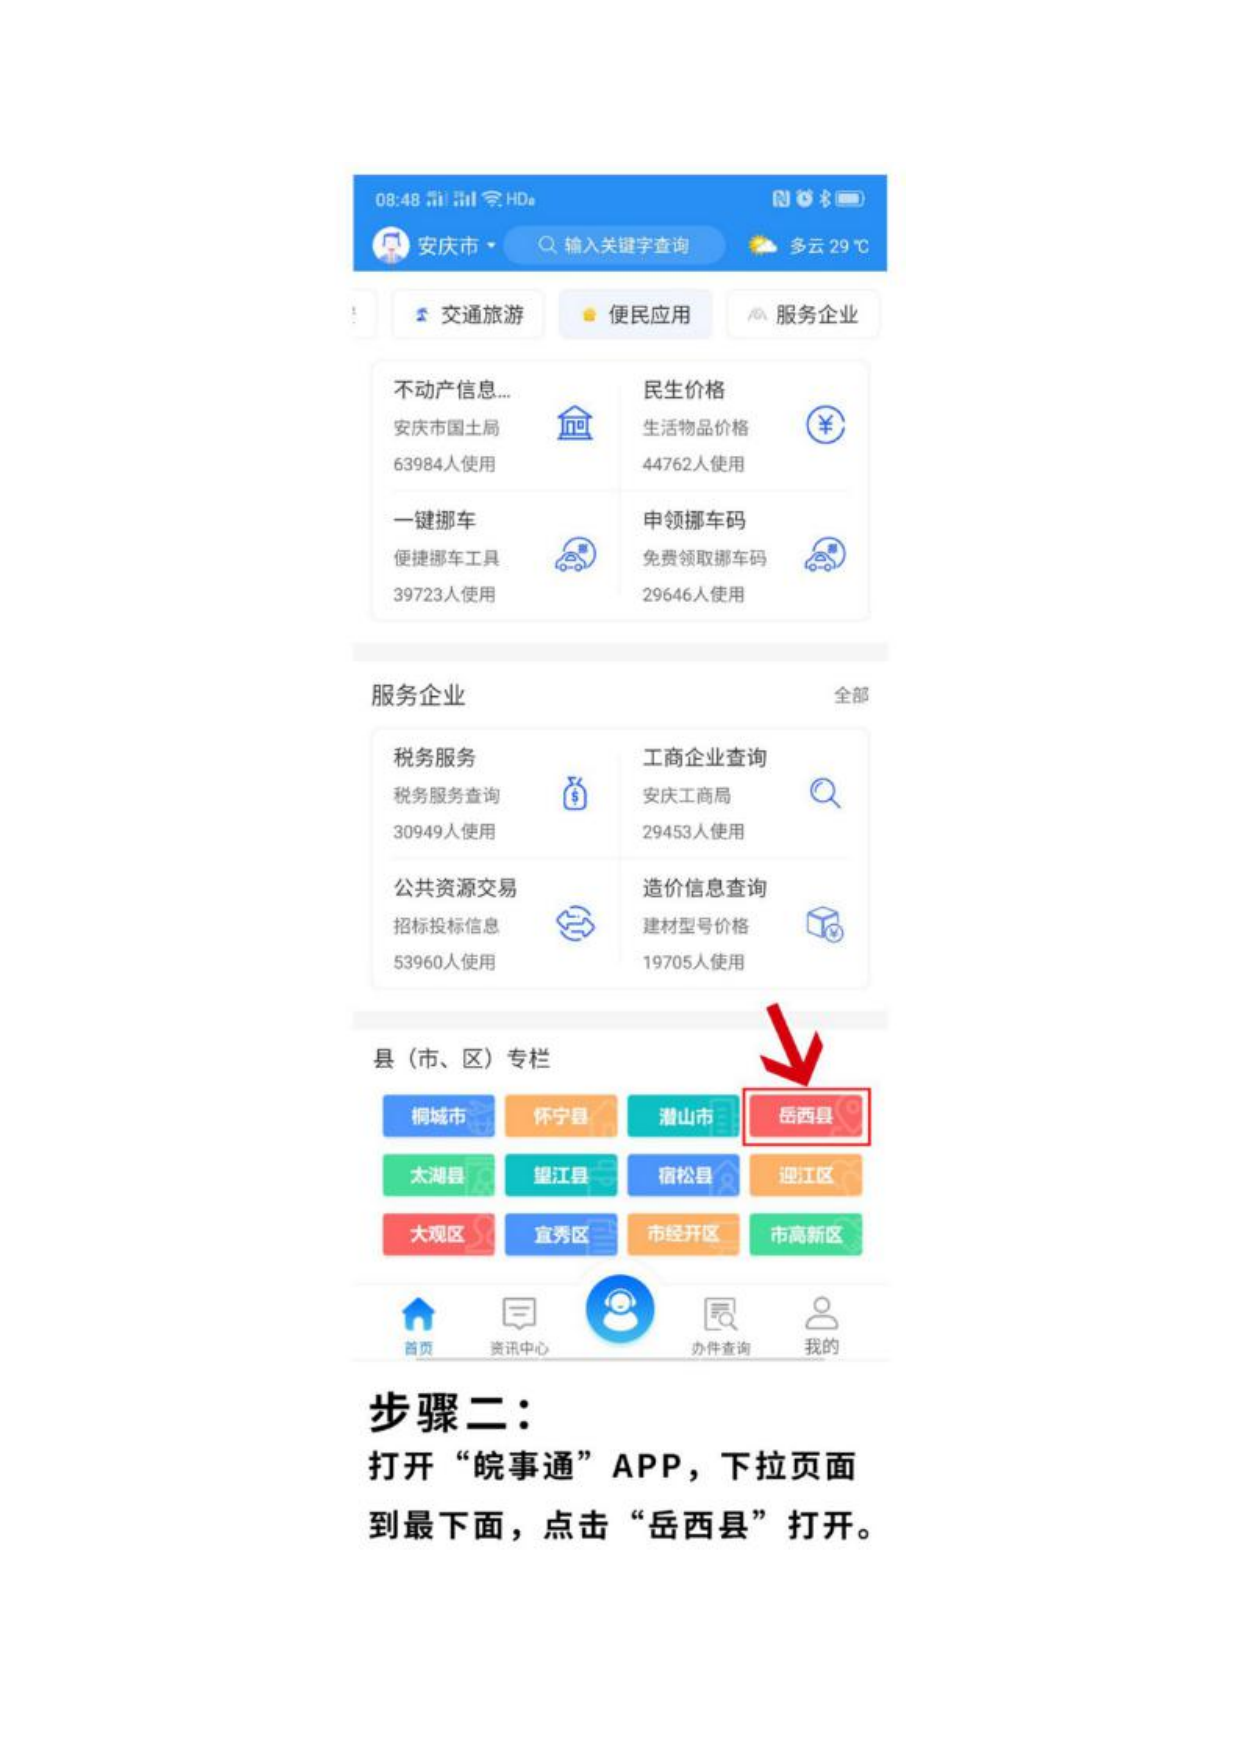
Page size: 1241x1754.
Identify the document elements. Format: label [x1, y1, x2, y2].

picture [334, 162, 906, 1567]
